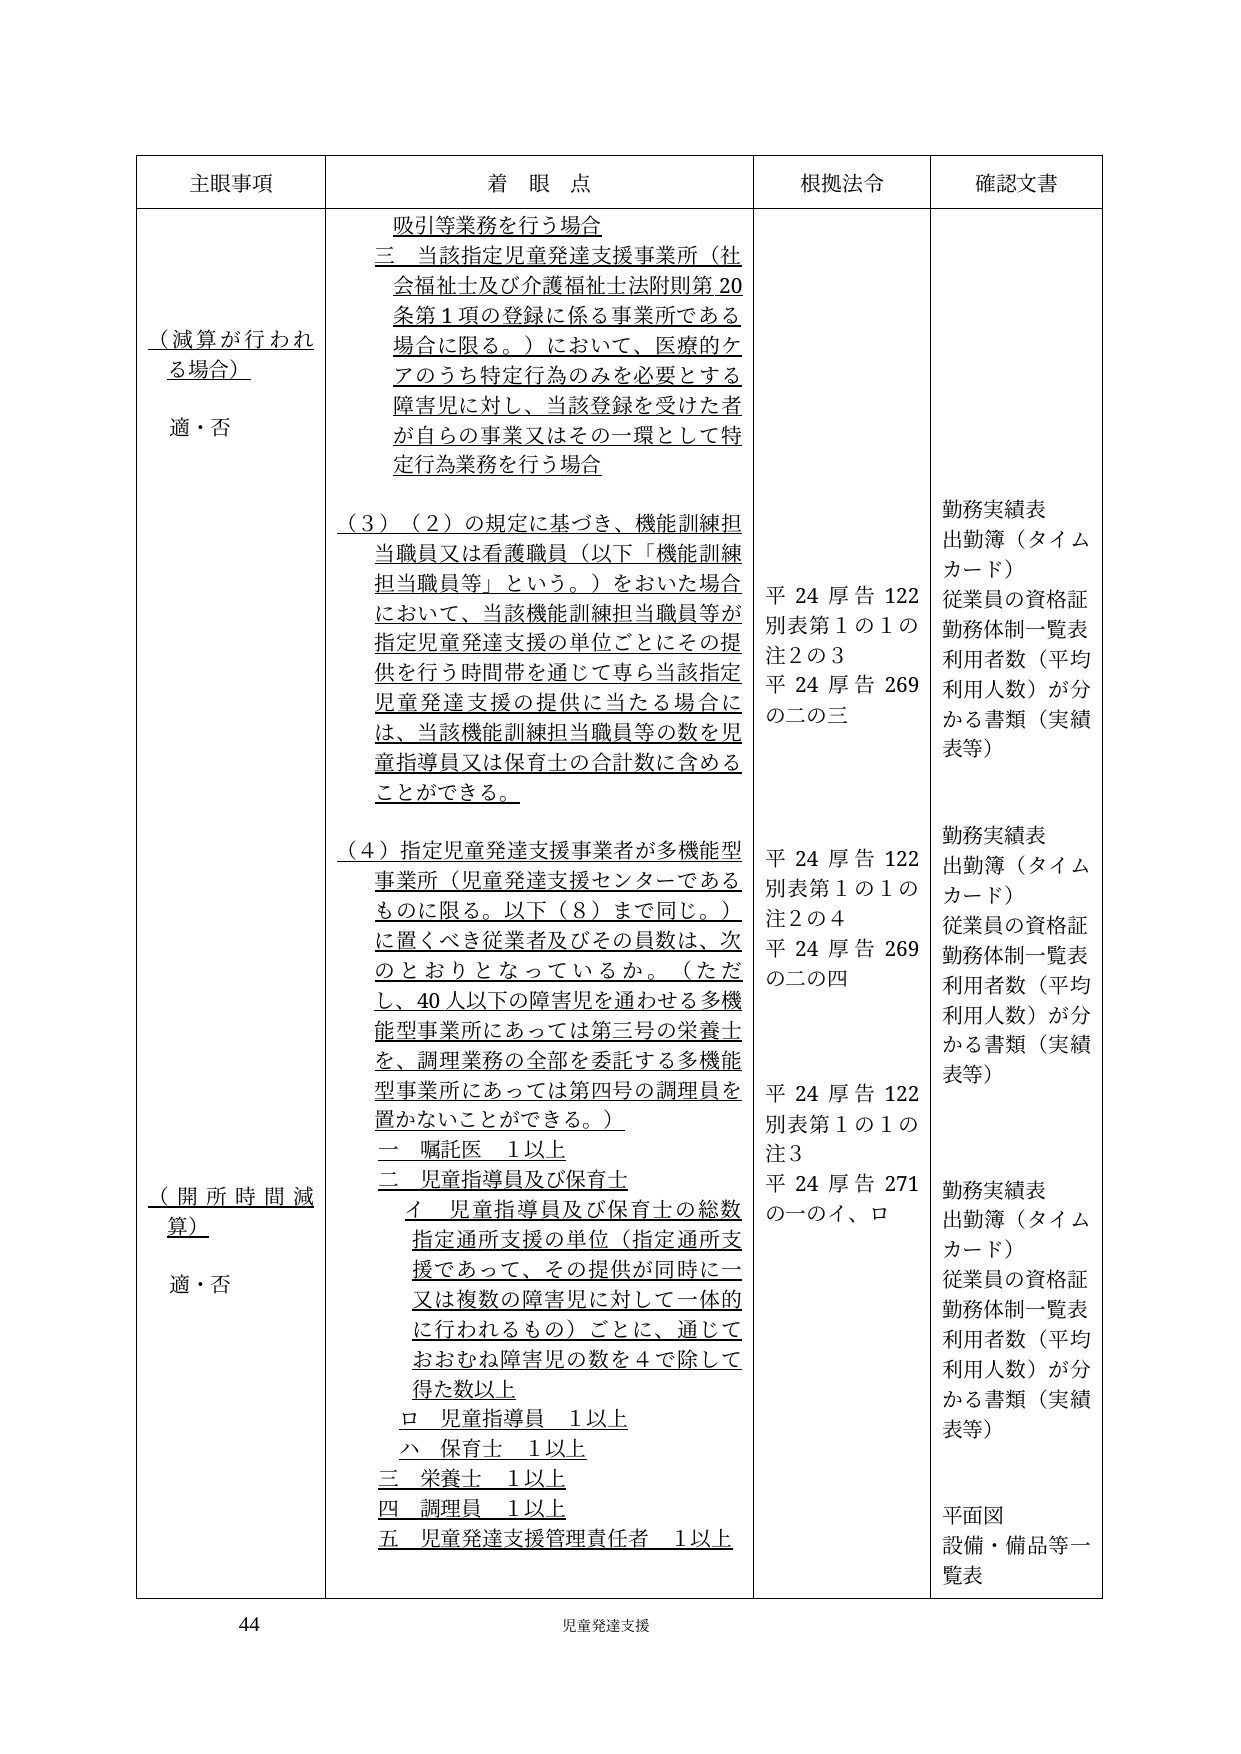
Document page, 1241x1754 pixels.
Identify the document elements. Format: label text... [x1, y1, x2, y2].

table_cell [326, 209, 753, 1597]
table_header 主眼事項 [137, 156, 325, 208]
table_header 着 眼 点 [326, 156, 753, 208]
table_header 根拠法令 [754, 156, 930, 208]
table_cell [754, 209, 930, 1597]
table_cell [137, 209, 325, 1597]
table_header 確認文書 [931, 156, 1102, 208]
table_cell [931, 209, 1102, 1597]
